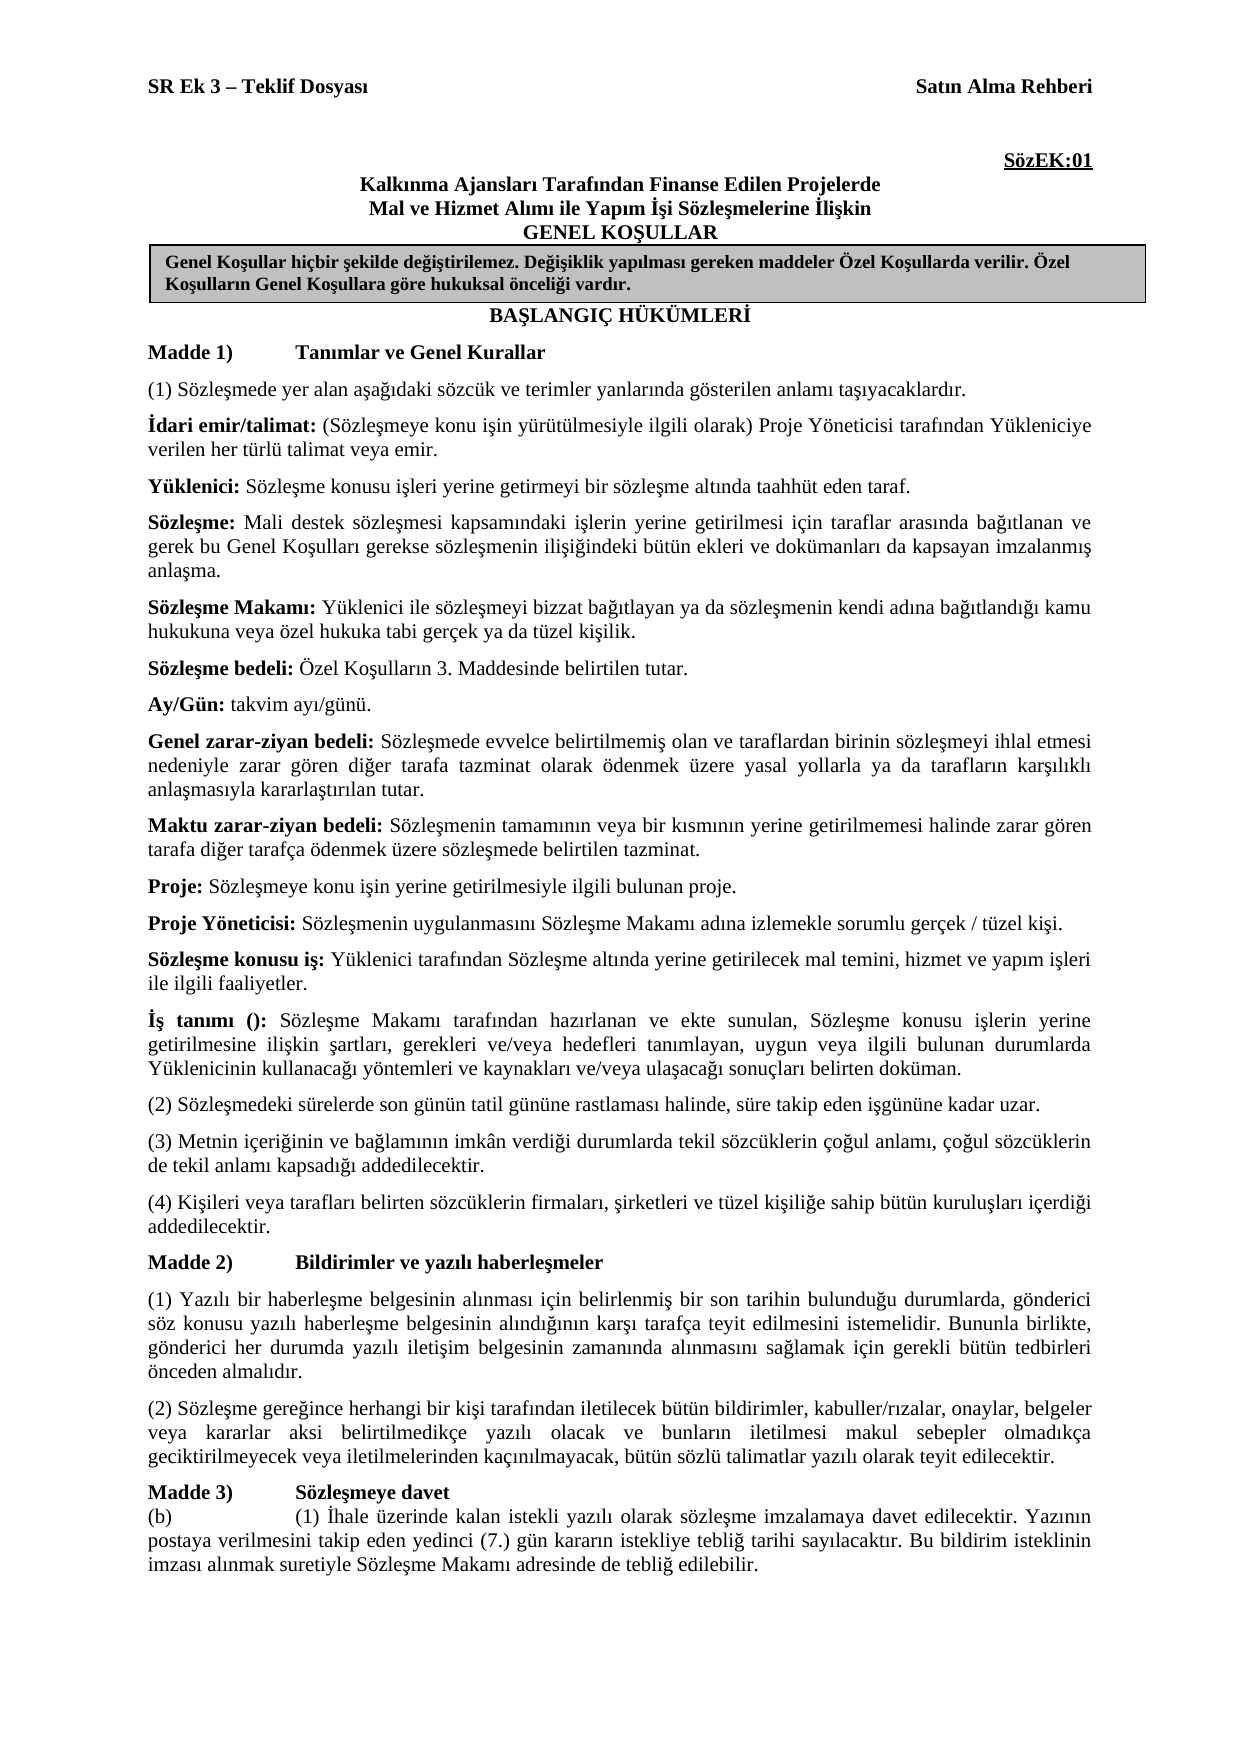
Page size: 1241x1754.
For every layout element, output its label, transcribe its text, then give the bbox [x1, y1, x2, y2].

text Genel zarar-ziyan bedeli: Sözleşmede evvelce belirtilmemiş olan ve taraflardan birinin sözleşmeyi ihlal etmesi nedeniyle zarar gören diğer tarafa tazminat olarak ödenmek üzere yasal yollarla ya da tarafların karşılıklı anlaşmasıyla kararlaştırılan tutar. [148, 729, 1093, 801]
text (1) Yazılı bir haberleşme belgesinin alınması için belirlenmiş bir son tarihin bulunduğu durumlarda, gönderici söz konusu yazılı haberleşme belgesinin alındığının karşı tarafça teyit edilmesini istemelidir. Bununla birlikte, gönderici her durumda yazılı iletişim belgesinin zamanında alınmasını sağlamak için gerekli bütün tedbirleri önceden almalıdır. [148, 1287, 1093, 1383]
text Yüklenici: Sözleşme konusu işleri yerine getirmeyi bir sözleşme altında taahhüt eden taraf. [148, 474, 1093, 498]
text (4) Kişileri veya tarafları belirten sözcüklerin firmaları, şirketleri ve tüzel kişiliğe sahip bütün kuruluşları içerdiği addedilecektir. [148, 1189, 1093, 1238]
text BAŞLANGIÇ HÜKÜMLERİ [148, 303, 1093, 327]
text Proje Yöneticisi: Sözleşmenin uygulanmasını Sözleşme Makamı adına izlemekle sorumlu gerçek / tüzel kişi. [148, 911, 1093, 934]
text Kalkınma Ajansları Tarafından Finanse Edilen Projelerde [148, 172, 1093, 196]
text Sözleşme bedeli: Özel Koşulların 3. Maddesinde belirtilen tutar. [148, 656, 1093, 679]
text (2) Sözleşmedeki sürelerde son günün tatil gününe rastlaması halinde, süre takip eden işgününe kadar uzar. [148, 1092, 1093, 1116]
text Mal ve Hizmet Alımı ile Yapım İşi Sözleşmelerine İlişkin [148, 196, 1093, 220]
text (1) İhale üzerinde kalan istekli yazılı olarak sözleşme imzalamaya davet edilecektir. Yazının postaya verilmesini takip eden yedinci (7.) gün kararın istekliye tebliğ tarihi sayılacaktır. Bu bildirim isteklinin imzası alınmak suretiyle Sözleşme Makamı adresinde de tebliğ edilebilir. [148, 1504, 1093, 1576]
text Sözleşme: Mali destek sözleşmesi kapsamındaki işlerin yerine getirilmesi için taraflar arasında bağıtlanan ve gerek bu Genel Koşulları gerekse sözleşmenin ilişiğindeki bütün ekleri ve dokümanları da kapsayan imzalanmış anlaşma. [148, 510, 1093, 582]
text Sözleşme konusu iş: Yüklenici tarafından Sözleşme altında yerine getirilecek mal temini, hizmet ve yapım işleri ile ilgili faaliyetler. [148, 947, 1093, 995]
text (1) Sözleşmede yer alan aşağıdaki sözcük ve terimler yanlarında gösterilen anlamı taşıyacaklardır. [148, 376, 1093, 401]
text İş tanımı (): Sözleşme Makamı tarafından hazırlanan ve ekte sunulan, Sözleşme konusu işlerin yerine getirilmesine ilişkin şartları, gerekleri ve/veya hedefleri tanımlayan, uygun veya ilgili bulunan durumlarda Yüklenicinin kullanacağı yöntemleri ve kaynakları ve/veya ulaşacağı sonuçları belirten doküman. [148, 1008, 1093, 1080]
text Maktu zarar-ziyan bedeli: Sözleşmenin tamamının veya bir kısmının yerine getirilmemesi halinde zarar gören tarafa diğer tarafça ödenmek üzere sözleşmede belirtilen tazminat. [148, 813, 1093, 861]
list Bildirimler ve yazılı haberleşmeler [148, 1250, 1093, 1274]
text SözEK:01 [148, 148, 1093, 172]
text Proje: Sözleşmeye konu işin yerine getirilmesiyle ilgili bulunan proje. [148, 874, 1093, 898]
list Sözleşmeye davet [148, 1480, 1093, 1504]
text (2) Sözleşme gereğince herhangi bir kişi tarafından iletilecek bütün bildirimler, kabuller/rızalar, onaylar, belgeler veya kararlar aksi belirtilmedikçe yazılı olacak ve bunların iletilmesi makul sebepler olmadıkça geciktirilmeyecek veya iletilmelerinden kaçınılmayacak, bütün sözlü talimatlar yazılı olarak teyit edilecektir. [148, 1396, 1093, 1468]
text GENEL KOŞULLAR [148, 220, 1093, 244]
text İdari emir/talimat: (Sözleşmeye konu işin yürütülmesiyle ilgili olarak) Proje Yöneticisi tarafından Yükleniciye verilen her türlü talimat veya emir. [148, 413, 1093, 461]
text (3) Metnin içeriğinin ve bağlamının imkân verdiği durumlarda tekil sözcüklerin çoğul anlamı, çoğul sözcüklerin de tekil anlamı kapsadığı addedilecektir. [148, 1129, 1093, 1177]
text Ay/Gün: takvim ayı/günü. [148, 692, 1093, 716]
list Tanımlar ve Genel Kurallar [148, 340, 1093, 364]
text Sözleşme Makamı: Yüklenici ile sözleşmeyi bizzat bağıtlayan ya da sözleşmenin kendi adına bağıtlandığı kamu hukukuna veya özel hukuka tabi gerçek ya da tüzel kişilik. [148, 595, 1093, 643]
